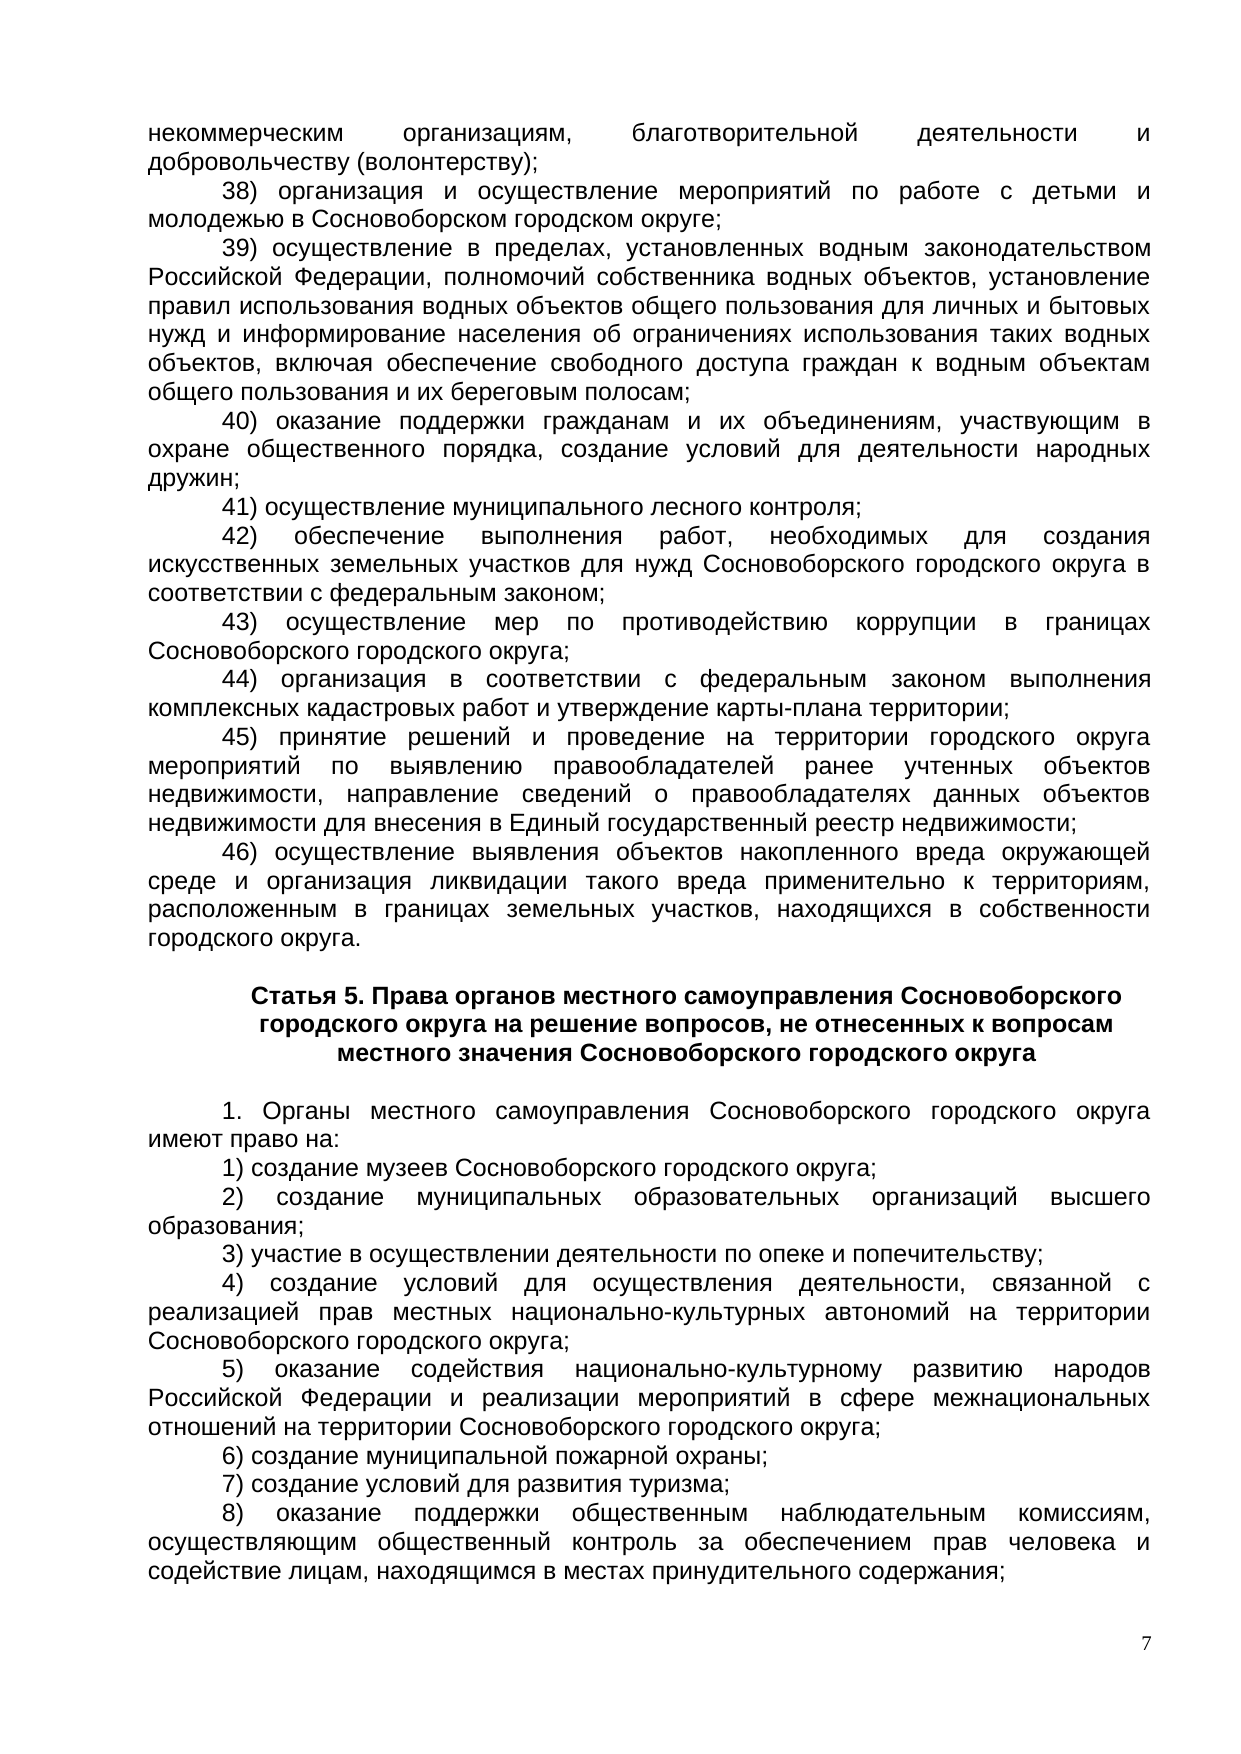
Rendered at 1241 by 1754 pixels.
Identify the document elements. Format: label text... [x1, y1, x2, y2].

text 1. Органы местного самоуправления Сосновоборского городского округа имеют право на: [148, 1096, 1152, 1153]
text 2) создание муниципальных образовательных организаций высшего образования; [148, 1182, 1152, 1239]
text 5) оказание содействия национально-культурному развитию народов Российской Федерации и реализации мероприятий в сфере межнациональных отношений на территории Сосновоборского городского округа; [148, 1354, 1152, 1441]
text 44) организация в соответствии с федеральным законом выполнения комплексных кадастровых работ и утверждение карты-плана территории; [148, 664, 1152, 722]
text 7) создание условий для развития туризма; [148, 1469, 1152, 1498]
text 4) создание условий для осуществления деятельности, связанной с реализацией прав местных национально-культурных автономий на территории Сосновоборского городского округа; [148, 1268, 1152, 1354]
text 6) создание муниципальной пожарной охраны; [148, 1441, 1152, 1469]
text 38) организация и осуществление мероприятий по работе с детьми и молодежью в Сосновоборском городском округе; [148, 176, 1152, 233]
text 39) осуществление в пределах, установленных водным законодательством Российской Федерации, полномочий собственника водных объектов, установление правил использования водных объектов общего пользования для личных и бытовых нужд и информирование населения об ограничениях использования таких водных объектов, включая обеспечение свободного доступа граждан к водным объектам общего пользования и их береговым полосам; [148, 233, 1152, 406]
text 8) оказание поддержки общественным наблюдательным комиссиям, осуществляющим общественный контроль за обеспечением прав человека и содействие лицам, находящимся в местах принудительного содержания; [148, 1498, 1152, 1584]
text 40) оказание поддержки гражданам и их объединениям, участвующим в охране общественного порядка, создание условий для деятельности народных дружин; [148, 406, 1152, 492]
text 42) обеспечение выполнения работ, необходимых для создания искусственных земельных участков для нужд Сосновоборского городского округа в соответствии с федеральным законом; [148, 521, 1152, 607]
text 41) осуществление муниципального лесного контроля; [148, 492, 1152, 521]
text Статья 5. Права органов местного самоуправления Сосновоборского [148, 981, 1152, 1009]
text 1) создание музеев Сосновоборского городского округа; [148, 1153, 1152, 1182]
text 43) осуществление мер по противодействию коррупции в границах Сосновоборского городского округа; [148, 607, 1152, 664]
text местного значения Сосновоборского городского округа [148, 1038, 1152, 1067]
text городского округа на решение вопросов, не отнесенных к вопросам [148, 1009, 1152, 1038]
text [148, 118, 1152, 176]
text 45) принятие решений и проведение на территории городского округа мероприятий по выявлению правообладателей ранее учтенных объектов недвижимости, направление сведений о правообладателях данных объектов недвижимости для внесения в Единый государственный реестр недвижимости; [148, 722, 1152, 837]
text 3) участие в осуществлении деятельности по опеке и попечительству; [148, 1239, 1152, 1268]
text 46) осуществление выявления объектов накопленного вреда окружающей среде и организация ликвидации такого вреда применительно к территориям, расположенным в границах земельных участков, находящихся в собственности городского округа. [148, 837, 1152, 952]
